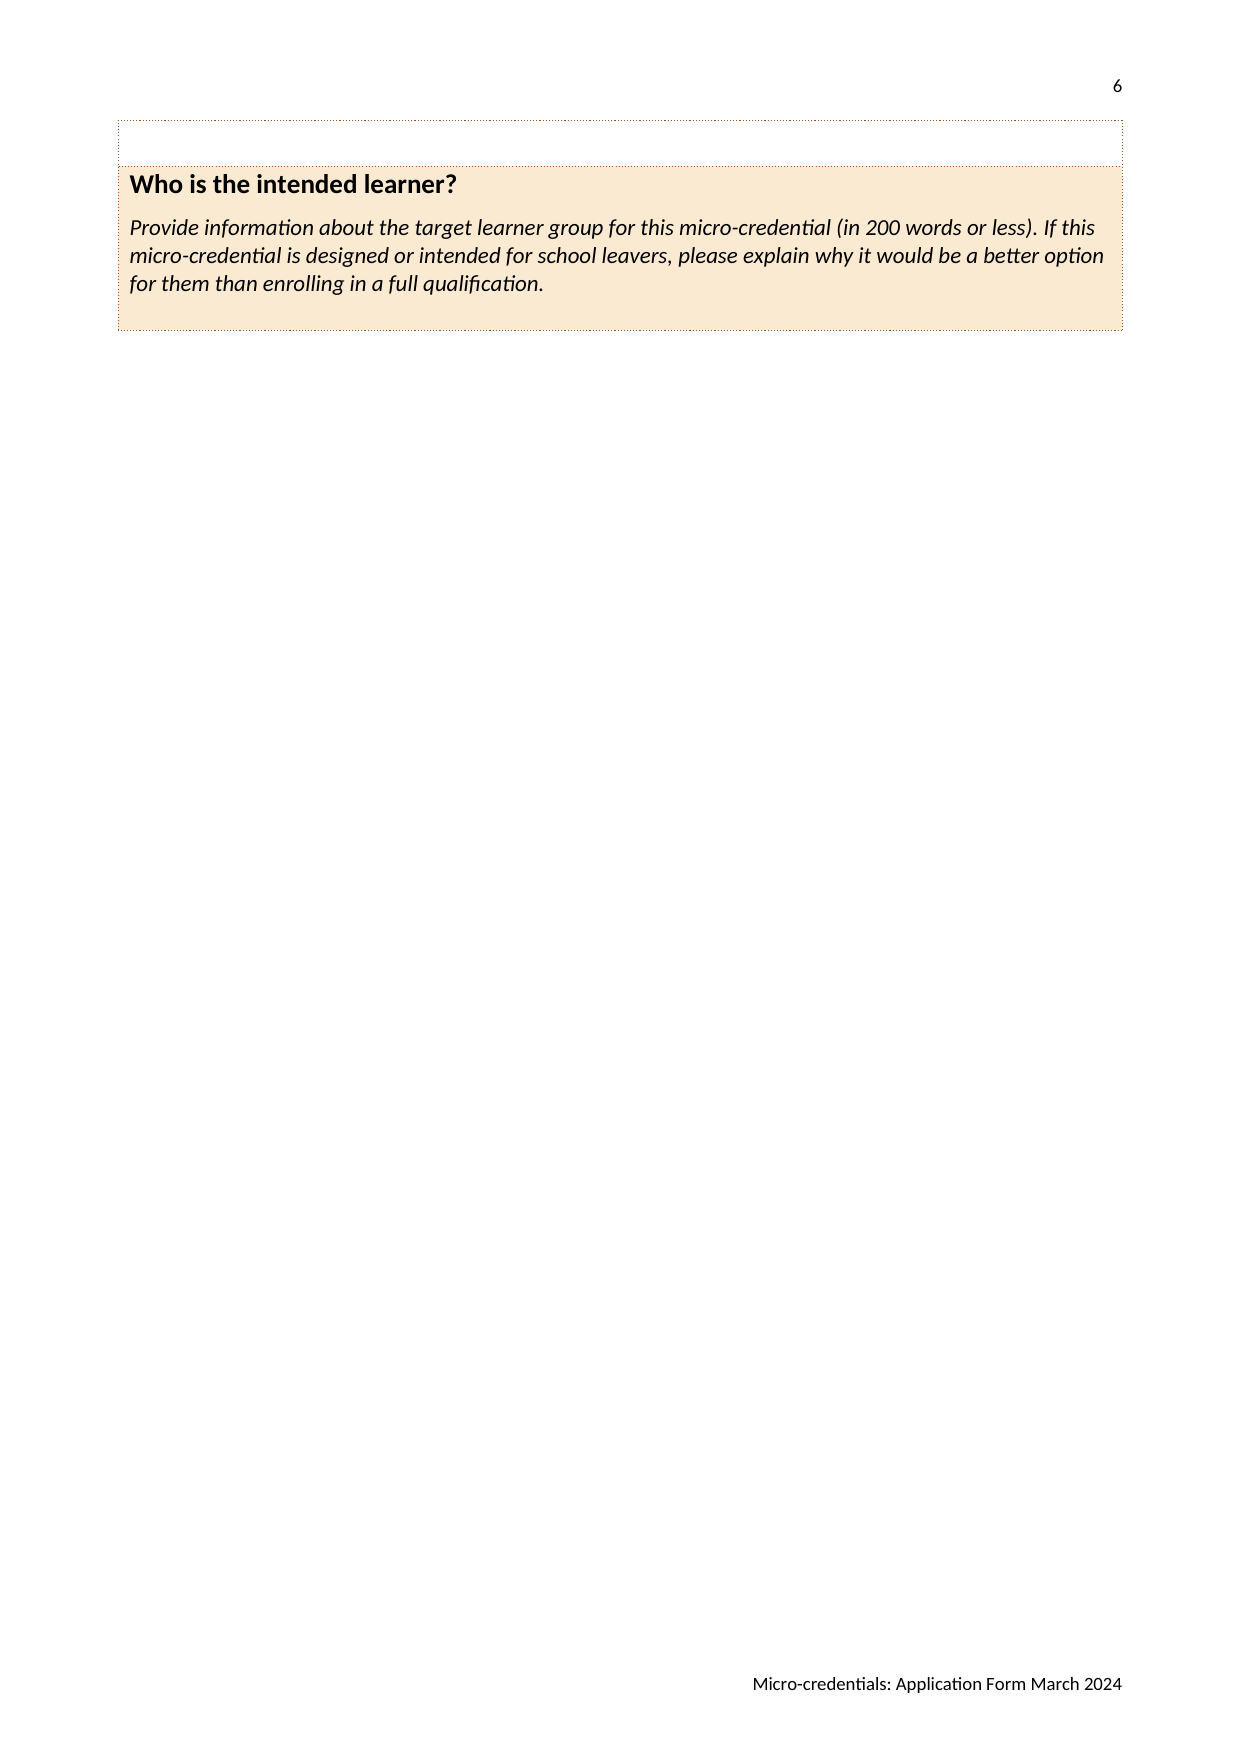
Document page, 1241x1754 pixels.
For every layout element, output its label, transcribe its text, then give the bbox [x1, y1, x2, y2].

table_cell [118, 120, 1122, 166]
table_cell Who is the intended learner? Provide information about the target learner group for this micro-credential (in 200 words or less). If this micro-credential is designed or intended for school leavers, please explain why it would be a better option for them than enrolling in a full qualification. [118, 166, 1122, 330]
